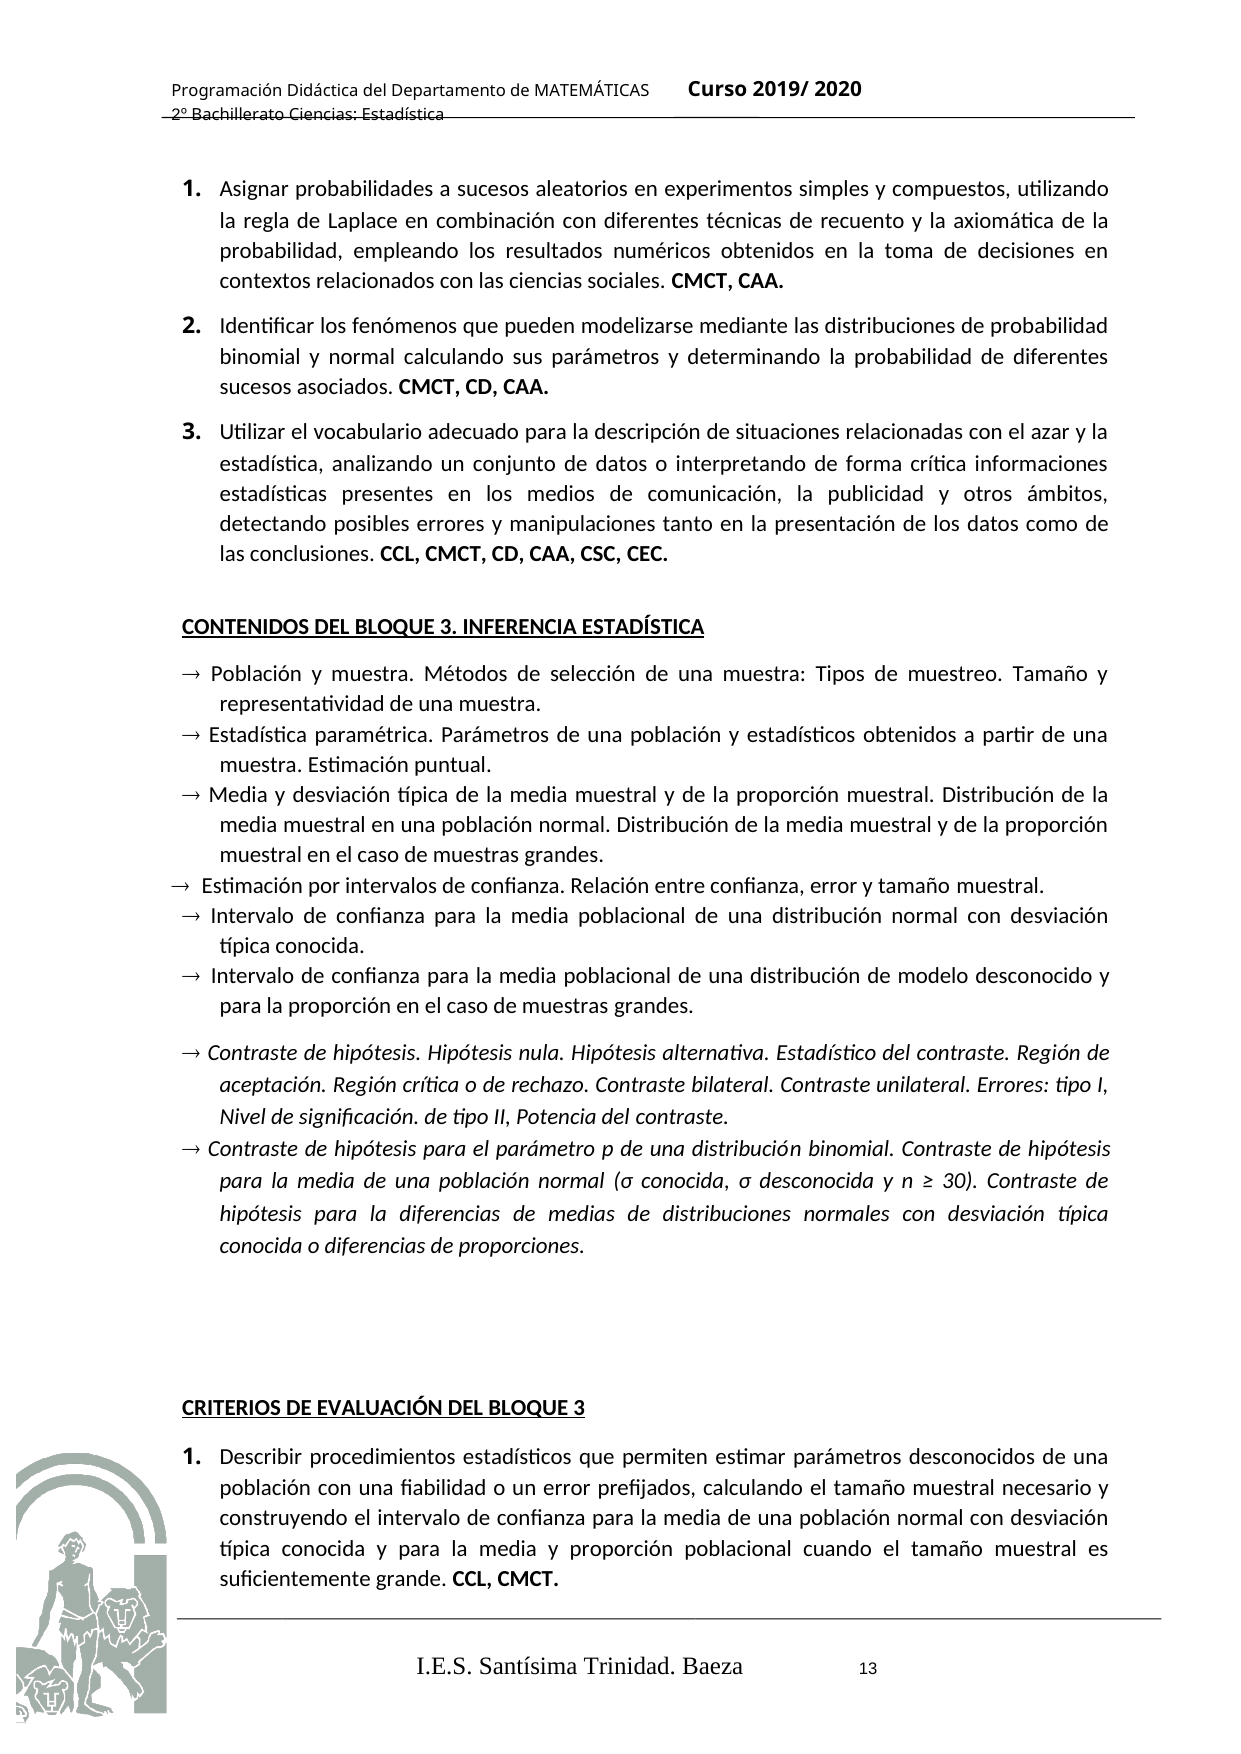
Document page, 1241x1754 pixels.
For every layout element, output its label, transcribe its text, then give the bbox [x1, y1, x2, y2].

text  Contraste de hipótesis para el parámetro p de una distribución binomial. Contraste de hipótesis para la media de una población normal (σ conocida, σ desconocida y n ≥ 30). Contraste de hipótesis para la diferencias de medias de distribuciones normales con desviación típica conocida o diferencias de proporciones. [182, 1134, 1110, 1259]
text  Intervalo de confianza para la media poblacional de una distribución normal con desviación típica conocida. [182, 901, 1110, 959]
text CRITERIOS DE EVALUACIÓN DEL BLOQUE 3 [182, 1393, 1122, 1421]
text  Intervalo de confianza para la media poblacional de una distribución de modelo desconocido y para la proporción en el caso de muestras grandes. [182, 961, 1110, 1019]
text  Población y muestra. Métodos de selección de una muestra: Tipos de muestreo. Tamaño y representatividad de una muestra. [182, 659, 1110, 717]
text  Estadística paramétrica. Parámetros de una población y estadísticos obtenidos a partir de una muestra. Estimación puntual. [182, 720, 1110, 778]
text CONTENIDOS DEL BLOQUE 3. INFERENCIA ESTADÍSTICA [182, 612, 1122, 640]
list Describir procedimientos estadísticos que permiten estimar parámetros desconocidos de una población con una fiabilidad o un error prefijados, calculando el tamaño muestral necesario y construyendo el intervalo de confianza para la media de una población normal con desviación típica conocida y para la media y proporción poblacional cuando el tamaño muestral es suficientemente grande. CCL, CMCT. [182, 1440, 1110, 1592]
text  Contraste de hipótesis. Hipótesis nula. Hipótesis alternativa. Estadístico del contraste. Región de aceptación. Región crítica o de rechazo. Contraste bilateral. Contraste unilateral. Errores: tipo I, Nivel de significación. de tipo II, Potencia del contraste. [182, 1038, 1110, 1130]
text  Estimación por intervalos de confianza. Relación entre confianza, error y tamaño muestral. [171, 871, 1122, 899]
list Utilizar el vocabulario adecuado para la descripción de situaciones relacionadas con el azar y la estadística, analizando un conjunto de datos o interpretando de forma crítica informaciones estadísticas presentes en los medios de comunicación, la publicidad y otros ámbitos, detectando posibles errores y manipulaciones tanto en la presentación de los datos como de las conclusiones. CCL, CMCT, CD, CAA, CSC, CEC. [182, 415, 1110, 567]
text  Media y desviación típica de la media muestral y de la proporción muestral. Distribución de la media muestral en una población normal. Distribución de la media muestral y de la proporción muestral en el caso de muestras grandes. [182, 780, 1110, 868]
picture [16, 1453, 168, 1724]
list Identificar los fenómenos que pueden modelizarse mediante las distribuciones de probabilidad binomial y normal calculando sus parámetros y determinando la probabilidad de diferentes sucesos asociados. CMCT, CD, CAA. [182, 309, 1110, 401]
list Asignar probabilidades a sucesos aleatorios en experimentos simples y compuestos, utilizando la regla de Laplace en combinación con diferentes técnicas de recuento y la axiomática de la probabilidad, empleando los resultados numéricos obtenidos en la toma de decisiones en contextos relacionados con las ciencias sociales. CMCT, CAA. [182, 172, 1110, 294]
